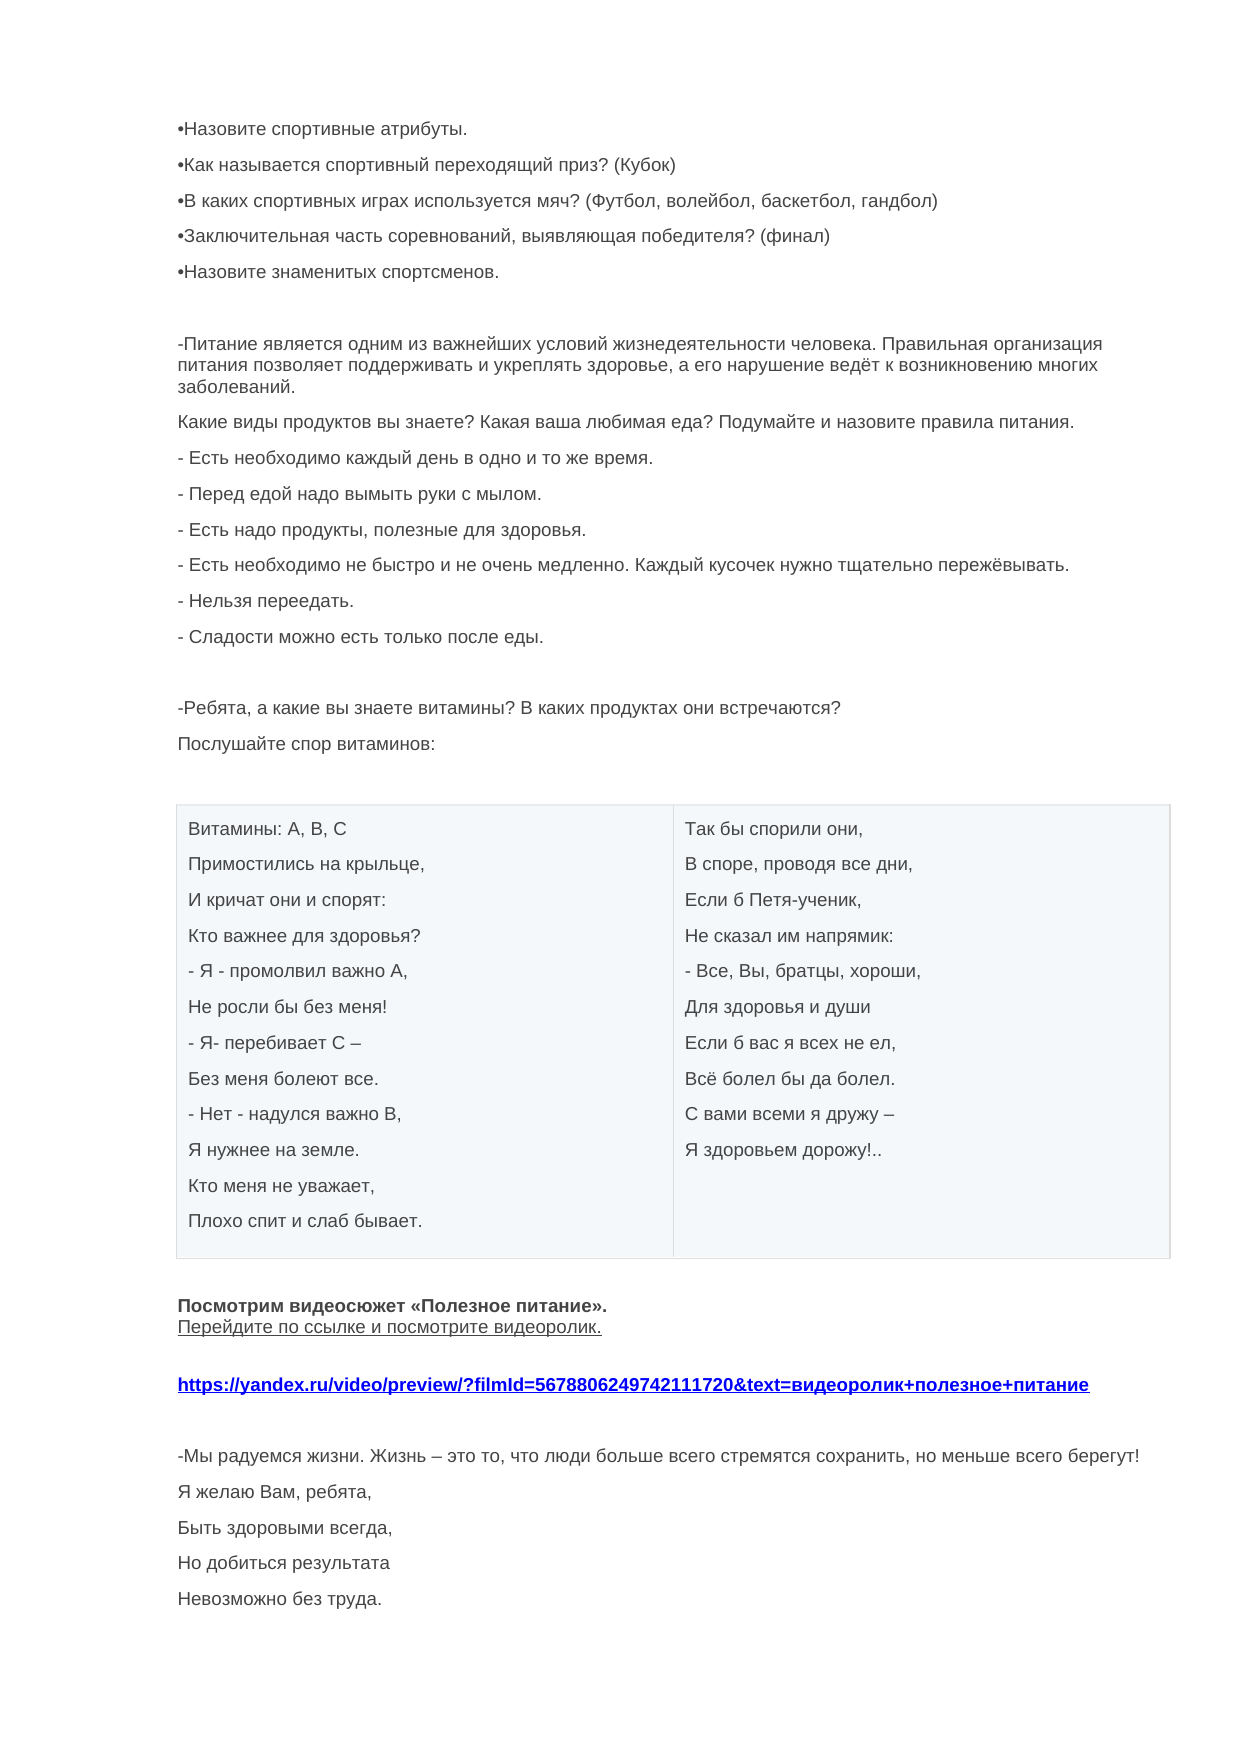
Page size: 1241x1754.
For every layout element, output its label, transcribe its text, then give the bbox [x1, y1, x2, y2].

text -Мы радуемся жизни. Жизнь – это то, что люди больше всего стремятся сохранить, но меньше всего берегут! [177, 1445, 1152, 1467]
text •В каких спортивных играх используется мяч? (Футбол, волейбол, баскетбол, гандбол) [177, 189, 1152, 211]
text Невозможно без труда. [177, 1588, 1152, 1609]
text - Есть необходимо не быстро и не очень медленно. Каждый кусочек нужно тщательно пережёвывать. [177, 554, 1152, 576]
text •Заключительная часть соревнований, выявляющая победителя? (финал) [177, 225, 1152, 247]
table_header Витамины: А, В, С Примостились на крыльце, И кричат они и спорят: Кто важнее для здоровья? - Я - промолвил важно А, Не росли бы без меня! - Я- перебивает С – Без меня болеют все. - Нет - надулся важно В, Я нужнее на земле. Кто меня не уважает, Плохо спит и слаб бывает. [177, 806, 673, 1257]
text Перейдите по ссылке и посмотрите видеоролик. [177, 1316, 1152, 1338]
text Посмотрим видеосюжет «Полезное питание». [177, 1295, 1152, 1316]
text •Назовите знаменитых спортсменов. [177, 261, 1152, 283]
text -Питание является одним из важнейших условий жизнедеятельности человека. Правильная организация питания позволяет поддерживать и укреплять здоровье, а его нарушение ведёт к возникновению многих заболеваний. [177, 332, 1152, 397]
text •Назовите спортивные атрибуты. [177, 118, 1152, 140]
text Но добиться результата [177, 1552, 1152, 1574]
text •Как называется спортивный переходящий приз? (Кубок) [177, 154, 1152, 175]
text https://yandex.ru/video/preview/?filmId=5678806249742111720&text=видеоролик+полезное+питание [177, 1373, 1152, 1395]
text Какие виды продуктов вы знаете? Какая ваша любимая еда? Подумайте и назовите правила питания. [177, 411, 1152, 433]
text Я желаю Вам, ребята, [177, 1481, 1152, 1502]
text - Перед едой надо вымыть руки с мылом. [177, 483, 1152, 504]
text Быть здоровыми всегда, [177, 1516, 1152, 1538]
text - Нельзя переедать. [177, 590, 1152, 612]
text -Ребята, а какие вы знаете витамины? В каких продуктах они встречаются? [177, 697, 1152, 719]
text - Есть необходимо каждый день в одно и то же время. [177, 447, 1152, 469]
text - Есть надо продукты, полезные для здоровья. [177, 518, 1152, 540]
text - Сладости можно есть только после еды. [177, 626, 1152, 647]
text Послушайте спор витаминов: [177, 733, 1152, 754]
table_header Так бы спорили они, В споре, проводя все дни, Если б Петя-ученик, Не сказал им напрямик: - Все, Вы, братцы, хороши, Для здоровья и души Если б вас я всех не ел, Всё болел бы да болел. С вами всеми я дружу – Я здоровьем дорожу!.. [674, 806, 1169, 1257]
